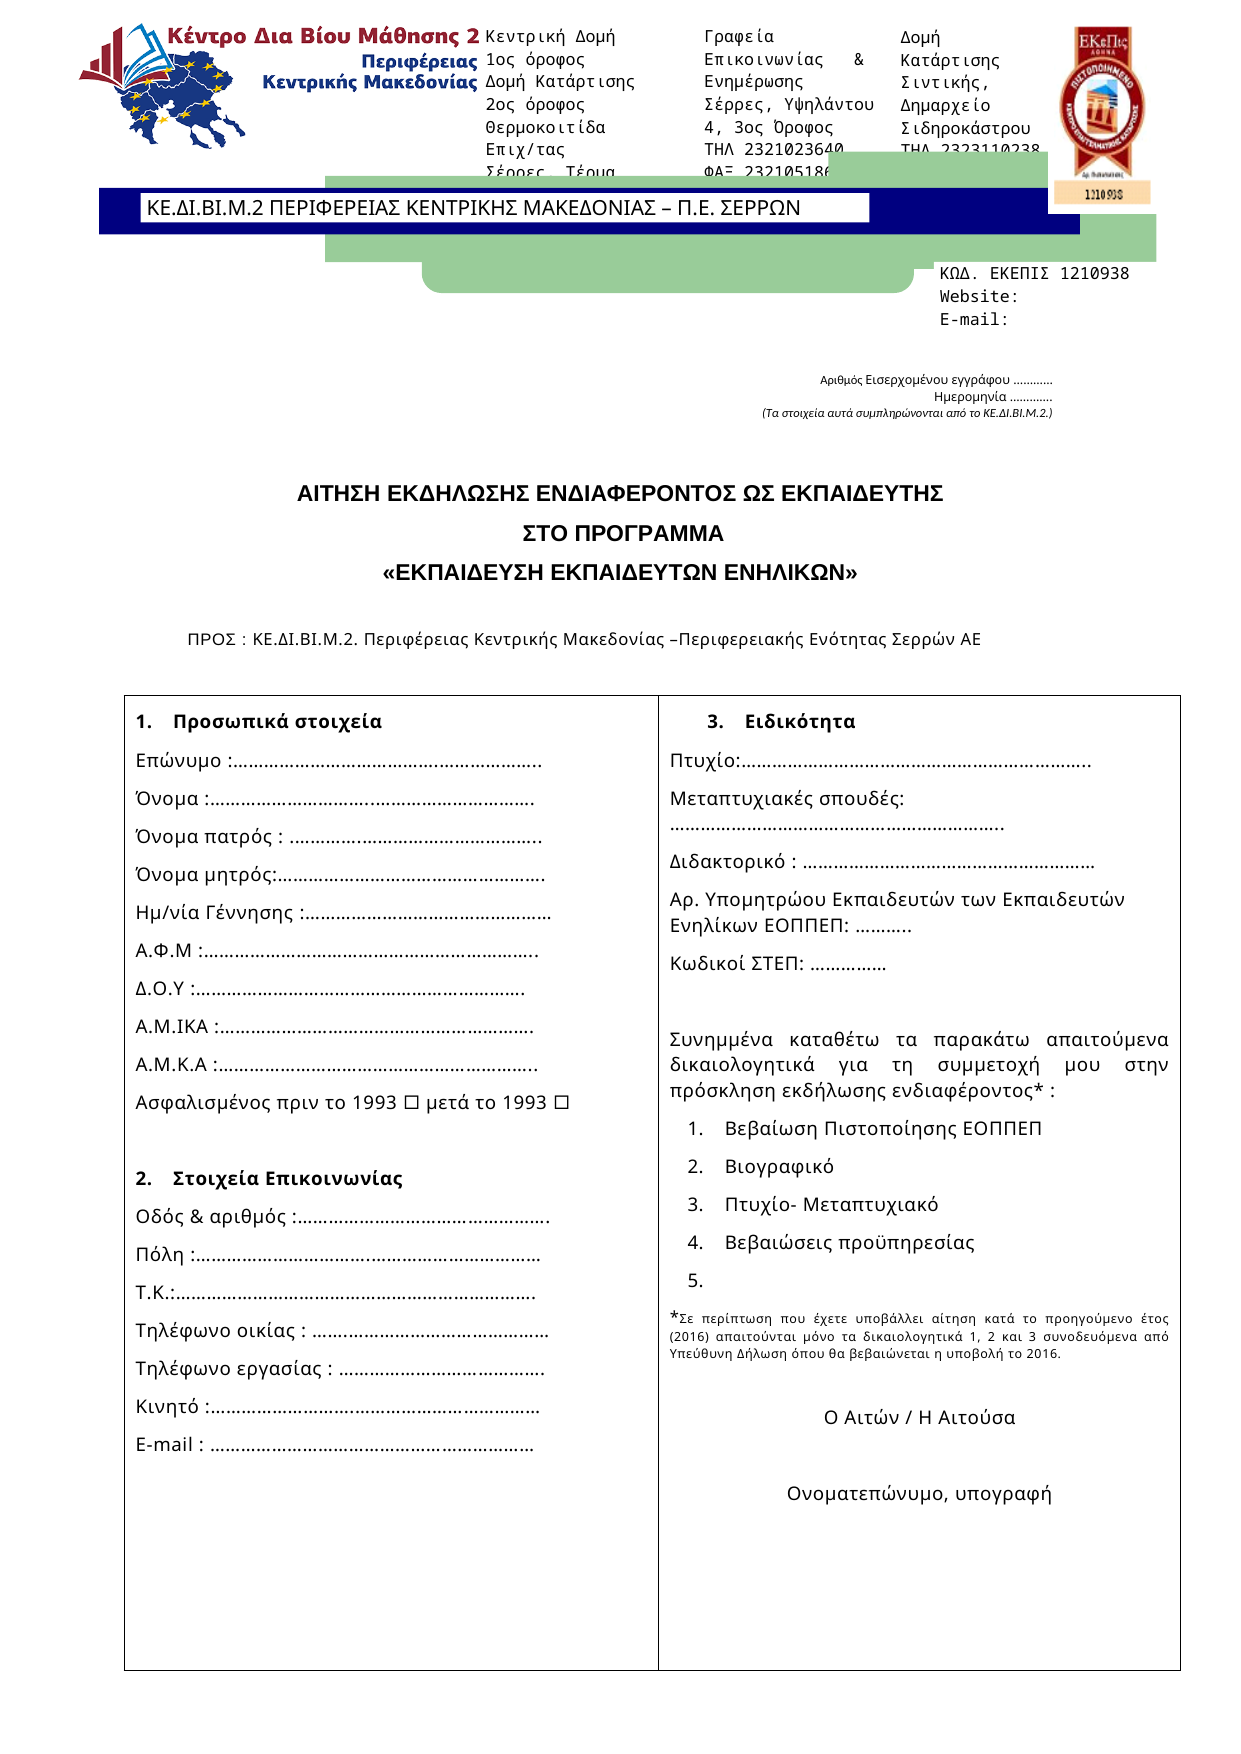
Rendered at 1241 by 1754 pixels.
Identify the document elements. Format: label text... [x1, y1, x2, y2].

subtitle (Τα στοιχεία αυτά συμπληρώνονται από το ΚΕ.ΔΙ.ΒΙ.Μ.2.) [187, 405, 1053, 420]
text Αριθμός Εισερχομένου εγγράφου ………… [187, 371, 1053, 388]
picture [78, 23, 479, 149]
picture [1048, 24, 1157, 214]
subtitle ΣΤΟ ΠΡΟΓΡΑΜΜΑ [187, 519, 1053, 546]
text «ΕΚΠΑΙΔΕΥΣΗ ΕΚΠΑΙΔΕΥΤΩΝ ΕΝΗΛΙΚΩΝ» [187, 559, 1053, 585]
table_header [659, 696, 1180, 1670]
text ΠΡΟΣ : ΚΕ.ΔΙ.ΒΙ.Μ.2. Περιφέρειας Κεντρικής Μακεδονίας –Περιφερειακής Ενότητας Σερρών ΑΕ [187, 627, 1053, 650]
text Ημερομηνία …………. [187, 388, 1053, 405]
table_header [125, 696, 658, 1670]
subtitle ΑΙΤΗΣΗ ΕΚΔΗΛΩΣΗΣ ΕΝΔΙΑΦΕΡΟΝΤΟΣ ΩΣ ΕΚΠΑΙΔΕΥΤΗΣ [187, 480, 1053, 506]
